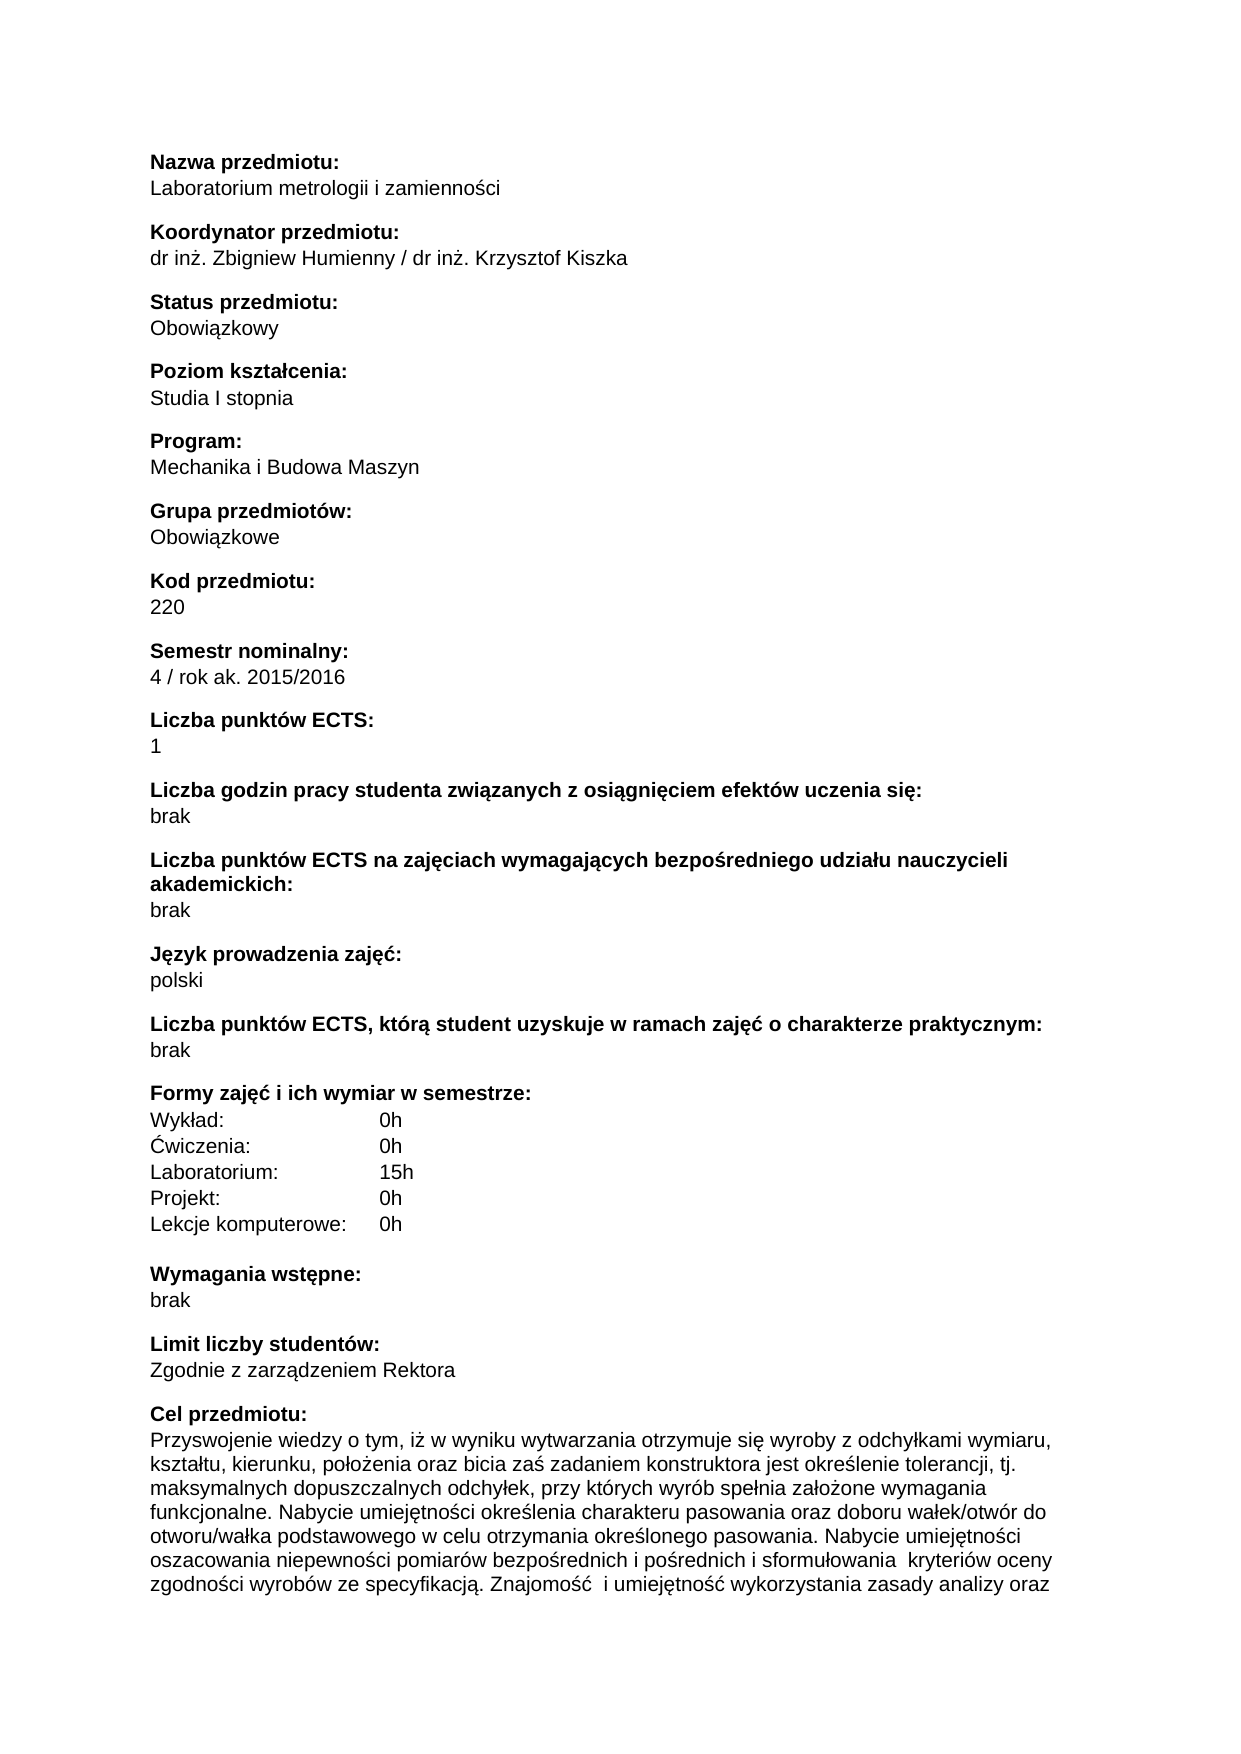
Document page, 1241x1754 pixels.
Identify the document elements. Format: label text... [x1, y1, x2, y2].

text brak [150, 898, 1090, 922]
table_cell Projekt: [140, 1186, 367, 1210]
text Cel przedmiotu: [150, 1402, 1090, 1426]
text 4 / rok ak. 2015/2016 [150, 664, 1090, 688]
table_cell Laboratorium: [140, 1160, 367, 1184]
text Obowiązkowy [150, 316, 1090, 339]
text polski [150, 968, 1090, 992]
text Zgodnie z zarządzeniem Rektora [150, 1358, 1090, 1382]
text brak [150, 804, 1090, 828]
text Studia I stopnia [150, 385, 1090, 409]
text Obowiązkowe [150, 525, 1090, 549]
text Status przedmiotu: [150, 289, 1090, 313]
text Formy zajęć i ich wymiar w semestrze: [150, 1081, 1090, 1105]
text Liczba punktów ECTS na zajęciach wymagających bezpośredniego udziału nauczycieli akademickich: [150, 848, 1090, 896]
text brak [150, 1037, 1090, 1061]
text 1 [150, 734, 1090, 758]
text Liczba punktów ECTS: [150, 708, 1090, 732]
table_header 0h [369, 1108, 597, 1132]
table_cell 15h [369, 1158, 597, 1184]
text Semestr nominalny: [150, 638, 1090, 662]
text Nazwa przedmiotu: [150, 150, 1090, 174]
text Liczba punktów ECTS, którą student uzyskuje w ramach zajęć o charakterze praktycznym: [150, 1011, 1090, 1035]
text dr inż. Zbigniew Humienny / dr inż. Krzysztof Kiszka [150, 246, 1090, 270]
table_cell Ćwiczenia: [140, 1134, 367, 1158]
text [150, 1428, 1090, 1595]
table_cell Lekcje komputerowe: [140, 1212, 367, 1236]
text Wymagania wstępne: [150, 1262, 1090, 1286]
text Limit liczby studentów: [150, 1332, 1090, 1356]
text Język prowadzenia zajęć: [150, 942, 1090, 966]
text Mechanika i Budowa Maszyn [150, 455, 1090, 479]
text Program: [150, 429, 1090, 453]
table_header Wykład: [140, 1108, 367, 1132]
text Liczba godzin pracy studenta związanych z osiągnięciem efektów uczenia się: [150, 778, 1090, 802]
text Grupa przedmiotów: [150, 499, 1090, 523]
table_cell 0h [369, 1184, 597, 1210]
text Poziom kształcenia: [150, 359, 1090, 383]
table_cell 0h [369, 1132, 597, 1158]
text 220 [150, 595, 1090, 619]
text Koordynator przedmiotu: [150, 220, 1090, 244]
text Laboratorium metrologii i zamienności [150, 176, 1090, 200]
text brak [150, 1288, 1090, 1312]
table_cell 0h [369, 1210, 597, 1236]
text Kod przedmiotu: [150, 569, 1090, 593]
